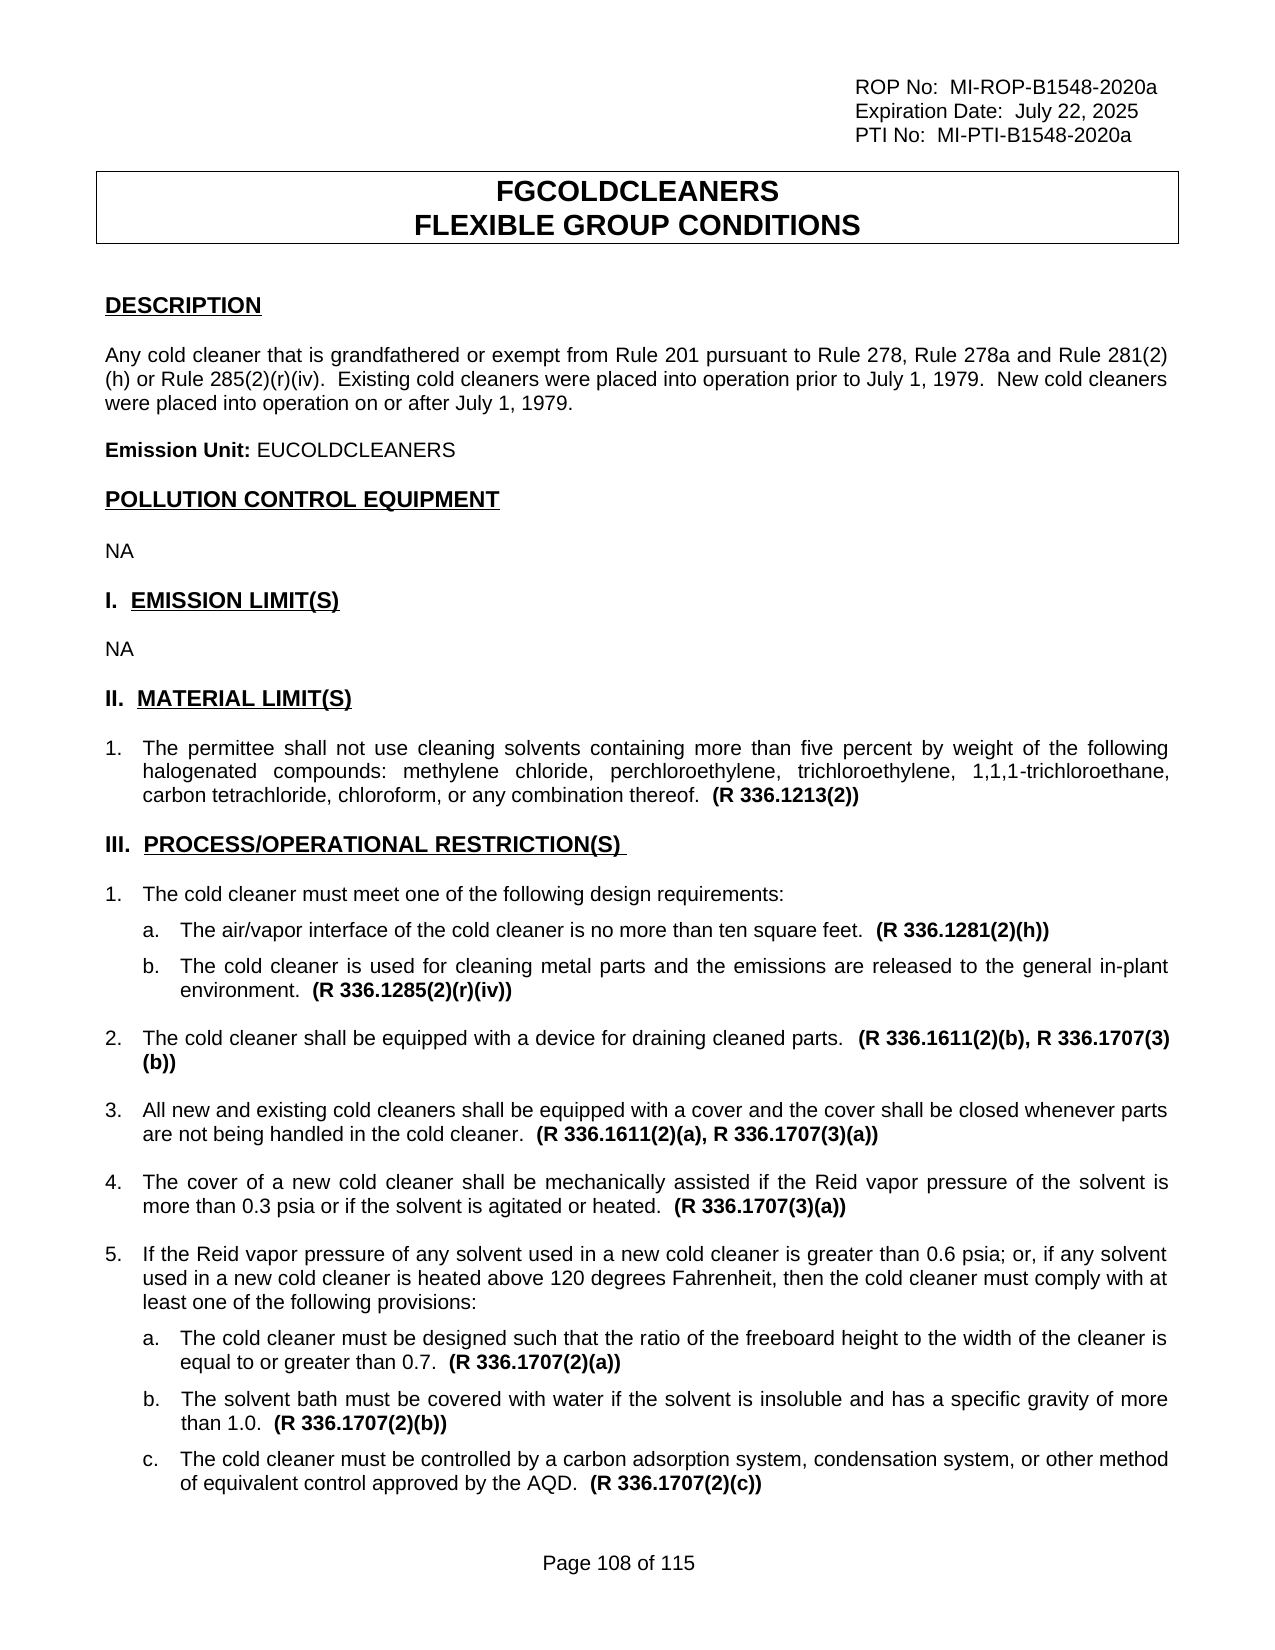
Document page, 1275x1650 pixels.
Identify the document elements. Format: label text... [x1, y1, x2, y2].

text FLEXIBLE GROUP CONDITIONS [97, 204, 1178, 243]
text c. The cold cleaner must be controlled by a carbon adsorption system, condensation system, or other method of equivalent control approved by the AQD. (R 336.1707(2)(c)) [142, 1447, 1170, 1495]
text b. The solvent bath must be covered with water if the solvent is insoluble and has a specific gravity of more than 1.0. (R 336.1707(2)(b)) [143, 1387, 1170, 1434]
text NA [105, 637, 1170, 661]
text 3. All new and existing cold cleaners shall be equipped with a cover and the cover shall be closed whenever parts are not being handled in the cold cleaner. (R 336.1611(2)(a), R 336.1707(3)(a)) [105, 1098, 1170, 1146]
text 2. The cold cleaner shall be equipped with a device for draining cleaned parts. (R 336.1611(2)(b), R 336.1707(3)(b)) [105, 1026, 1170, 1074]
text I. EMISSION LIMIT(S) [105, 587, 1170, 613]
text a. The cold cleaner must be designed such that the ratio of the freeboard height to the width of the cleaner is equal to or greater than 0.7. (R 336.1707(2)(a)) [142, 1326, 1170, 1374]
text Any cold cleaner that is grandfathered or exempt from Rule 201 pursuant to Rule 278, Rule 278a and Rule 281(2)(h) or Rule 285(2)(r)(iv). Existing cold cleaners were placed into operation prior to July 1, 1979. New cold cleaners were placed into operation on or after July 1, 1979. [105, 342, 1170, 414]
list The permittee shall not use cleaning solvents containing more than five percent by weight of the following halogenated compounds: methylene chloride, perchloroethylene, trichloroethylene, 1,1,1-trichloroethane, carbon tetrachloride, chloroform, or any combination thereof. (R 336.1213(2)) [105, 735, 1170, 807]
text POLLUTION CONTROL EQUIPMENT [105, 486, 1170, 512]
text a. The air/vapor interface of the cold cleaner is no more than ten square feet. (R 336.1281(2)(h)) [142, 918, 1170, 942]
text 5. If the Reid vapor pressure of any solvent used in a new cold cleaner is greater than 0.6 psia; or, if any solvent used in a new cold cleaner is heated above 120 degrees Fahrenheit, then the cold cleaner must comply with at least one of the following provisions: [105, 1242, 1170, 1314]
text 1. The cold cleaner must meet one of the following design requirements: [105, 881, 1170, 905]
text b. The cold cleaner is used for cleaning metal parts and the emissions are released to the general in-plant environment. (R 336.1285(2)(r)(iv)) [142, 954, 1170, 1002]
text III. PROCESS/OPERATIONAL RESTRICTION(S) [105, 831, 1170, 857]
text II. MATERIAL LIMIT(S) [105, 685, 1170, 711]
text DESCRIPTION [105, 292, 1170, 318]
subtitle FGCOLDCLEANERS [97, 172, 1178, 204]
text Emission Unit: EUCOLDCLEANERS [105, 438, 1170, 462]
text 4. The cover of a new cold cleaner shall be mechanically assisted if the Reid vapor pressure of the solvent is more than 0.3 psia or if the solvent is agitated or heated. (R 336.1707(3)(a)) [105, 1170, 1170, 1218]
text NA [105, 539, 1170, 563]
